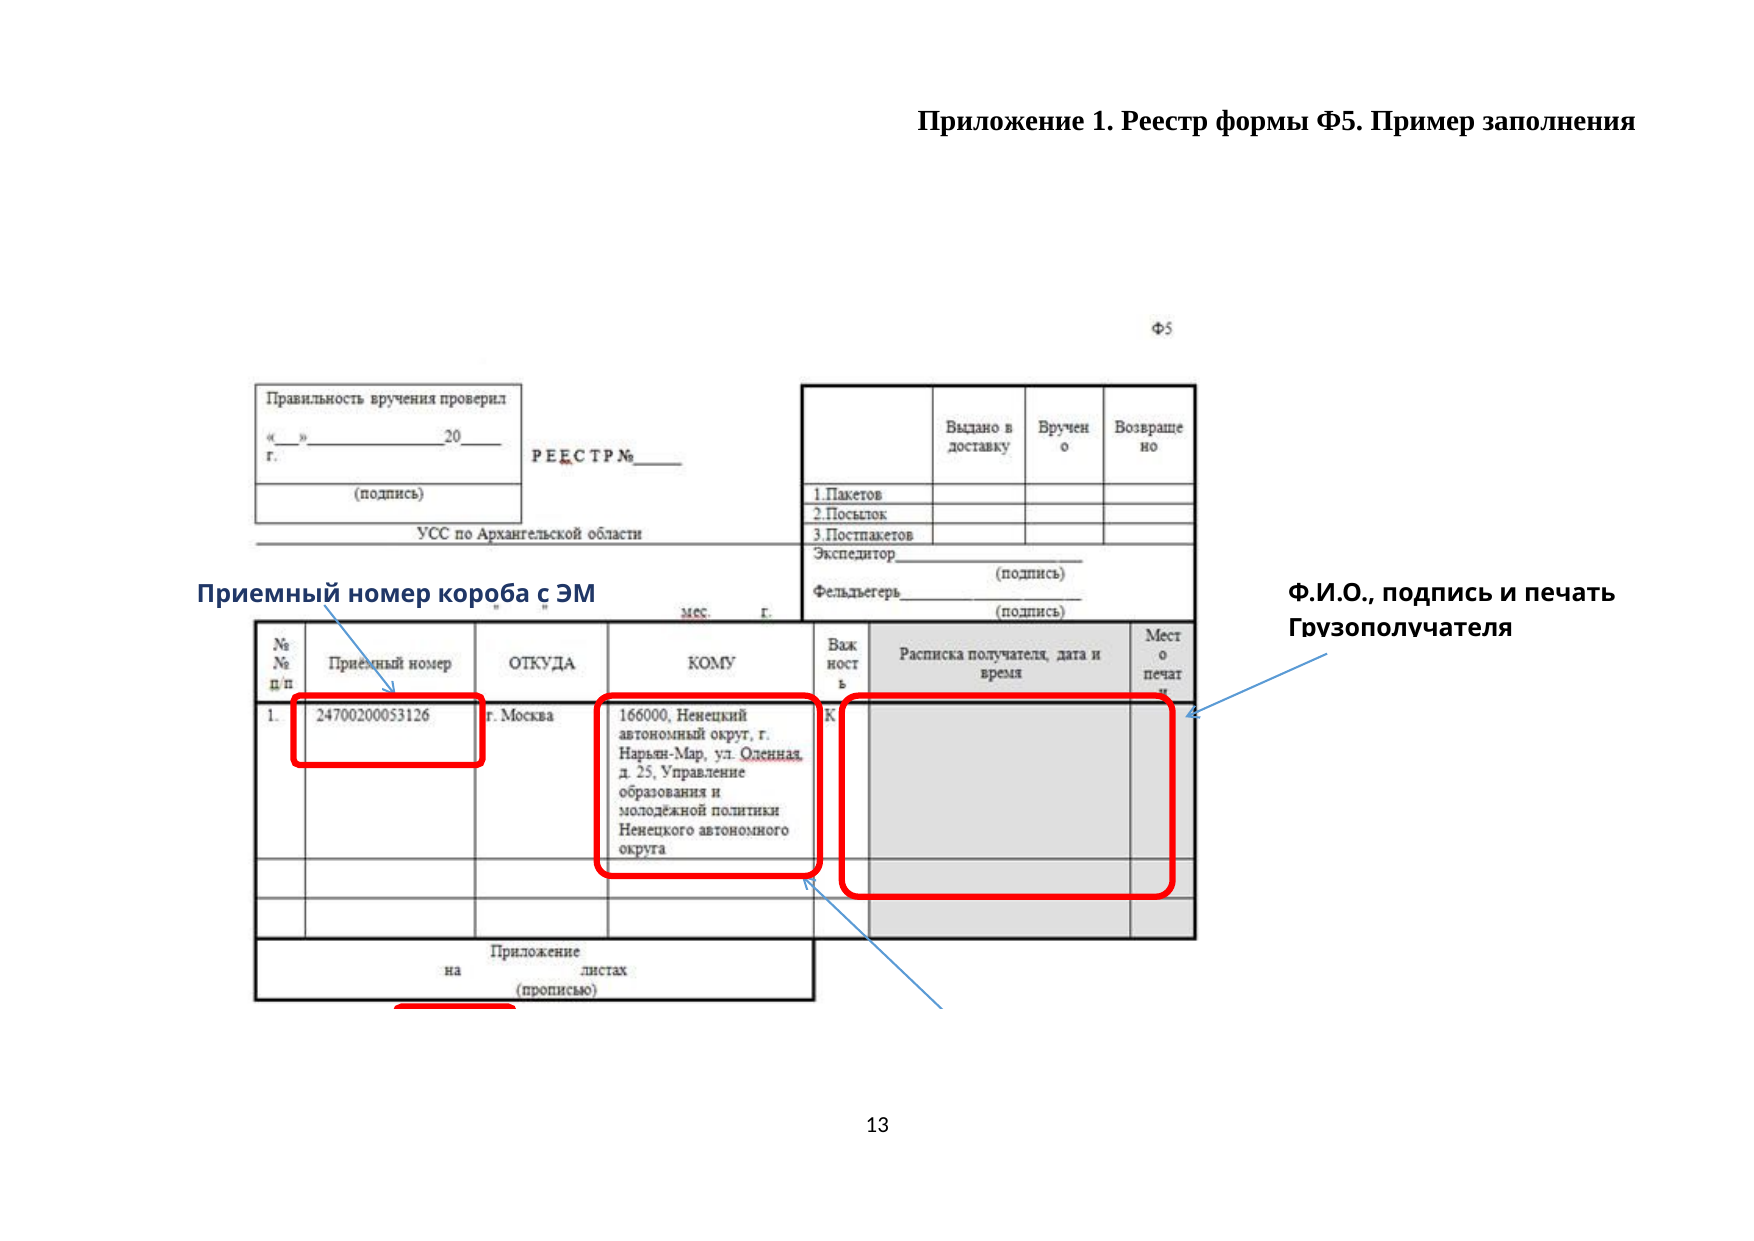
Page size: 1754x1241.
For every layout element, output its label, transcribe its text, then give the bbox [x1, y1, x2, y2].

text Приложение 1. Реестр формы Ф5. Пример заполнения [118, 103, 1636, 1008]
